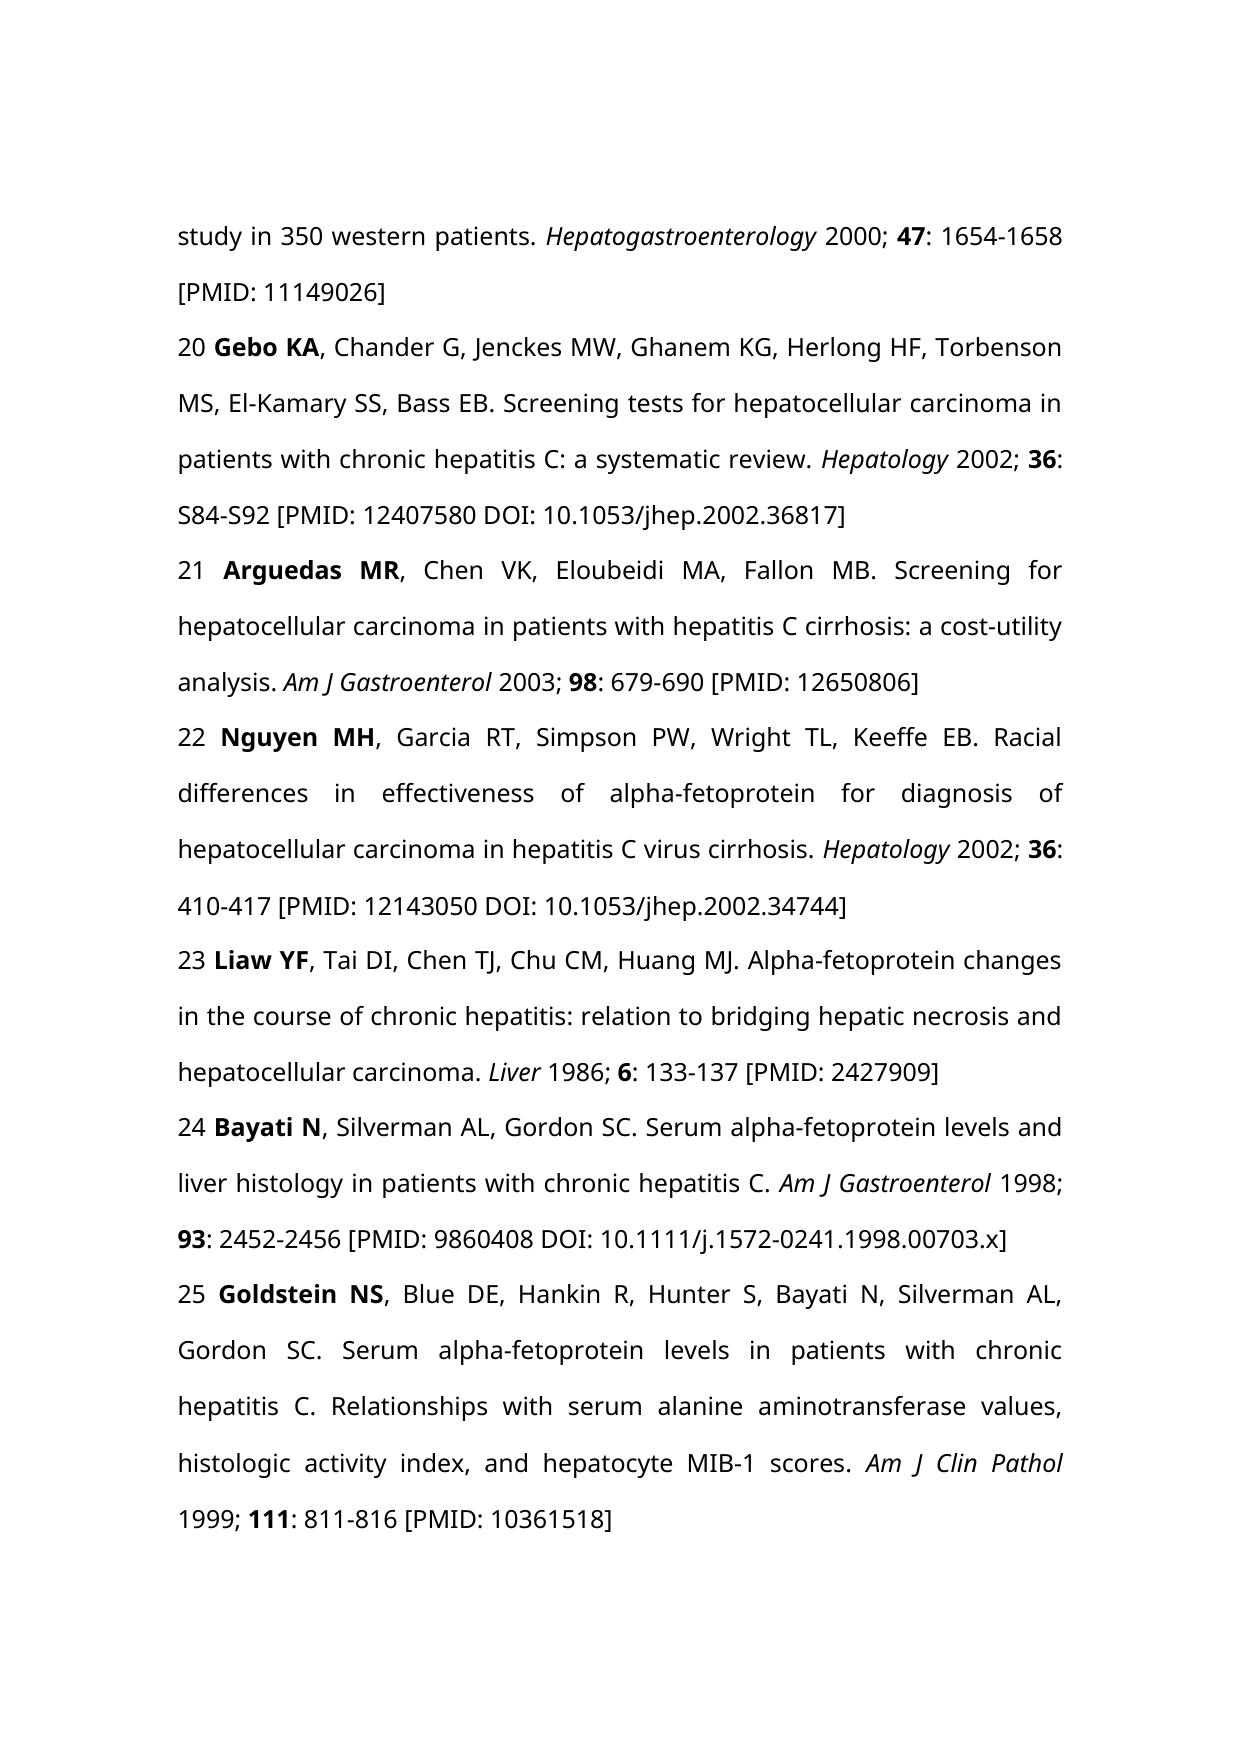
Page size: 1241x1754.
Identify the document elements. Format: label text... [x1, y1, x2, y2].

text 20 Gebo KA, Chander G, Jenckes MW, Ghanem KG, Herlong HF, Torbenson MS, El-Kamary SS, Bass EB. Screening tests for hepatocellular carcinoma in patients with chronic hepatitis C: a systematic review. Hepatology 2002; 36: S84-S92 [PMID: 12407580 DOI: 10.1053/jhep.2002.36817] [177, 327, 1063, 534]
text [177, 217, 1063, 311]
text 23 Liaw YF, Tai DI, Chen TJ, Chu CM, Huang MJ. Alpha-fetoprotein changes in the course of chronic hepatitis: relation to bridging hepatic necrosis and hepatocellular carcinoma. Liver 1986; 6: 133-137 [PMID: 2427909] [177, 941, 1063, 1091]
text 25 Goldstein NS, Blue DE, Hankin R, Hunter S, Bayati N, Silverman AL, Gordon SC. Serum alpha-fetoprotein levels in patients with chronic hepatitis C. Relationships with serum alanine aminotransferase values, histologic activity index, and hepatocyte MIB-1 scores. Am J Clin Pathol 1999; 111: 811-816 [PMID: 10361518] [177, 1275, 1063, 1537]
text 24 Bayati N, Silverman AL, Gordon SC. Serum alpha-fetoprotein levels and liver histology in patients with chronic hepatitis C. Am J Gastroenterol 1998; 93: 2452-2456 [PMID: 9860408 DOI: 10.1111/j.1572-0241.1998.00703.x] [177, 1108, 1063, 1258]
text 22 Nguyen MH, Garcia RT, Simpson PW, Wright TL, Keeffe EB. Racial differences in effectiveness of alpha-fetoprotein for diagnosis of hepatocellular carcinoma in hepatitis C virus cirrhosis. Hepatology 2002; 36: 410-417 [PMID: 12143050 DOI: 10.1053/jhep.2002.34744] [177, 718, 1063, 924]
text 21 Arguedas MR, Chen VK, Eloubeidi MA, Fallon MB. Screening for hepatocellular carcinoma in patients with hepatitis C cirrhosis: a cost-utility analysis. Am J Gastroenterol 2003; 98: 679-690 [PMID: 12650806] [177, 551, 1063, 701]
